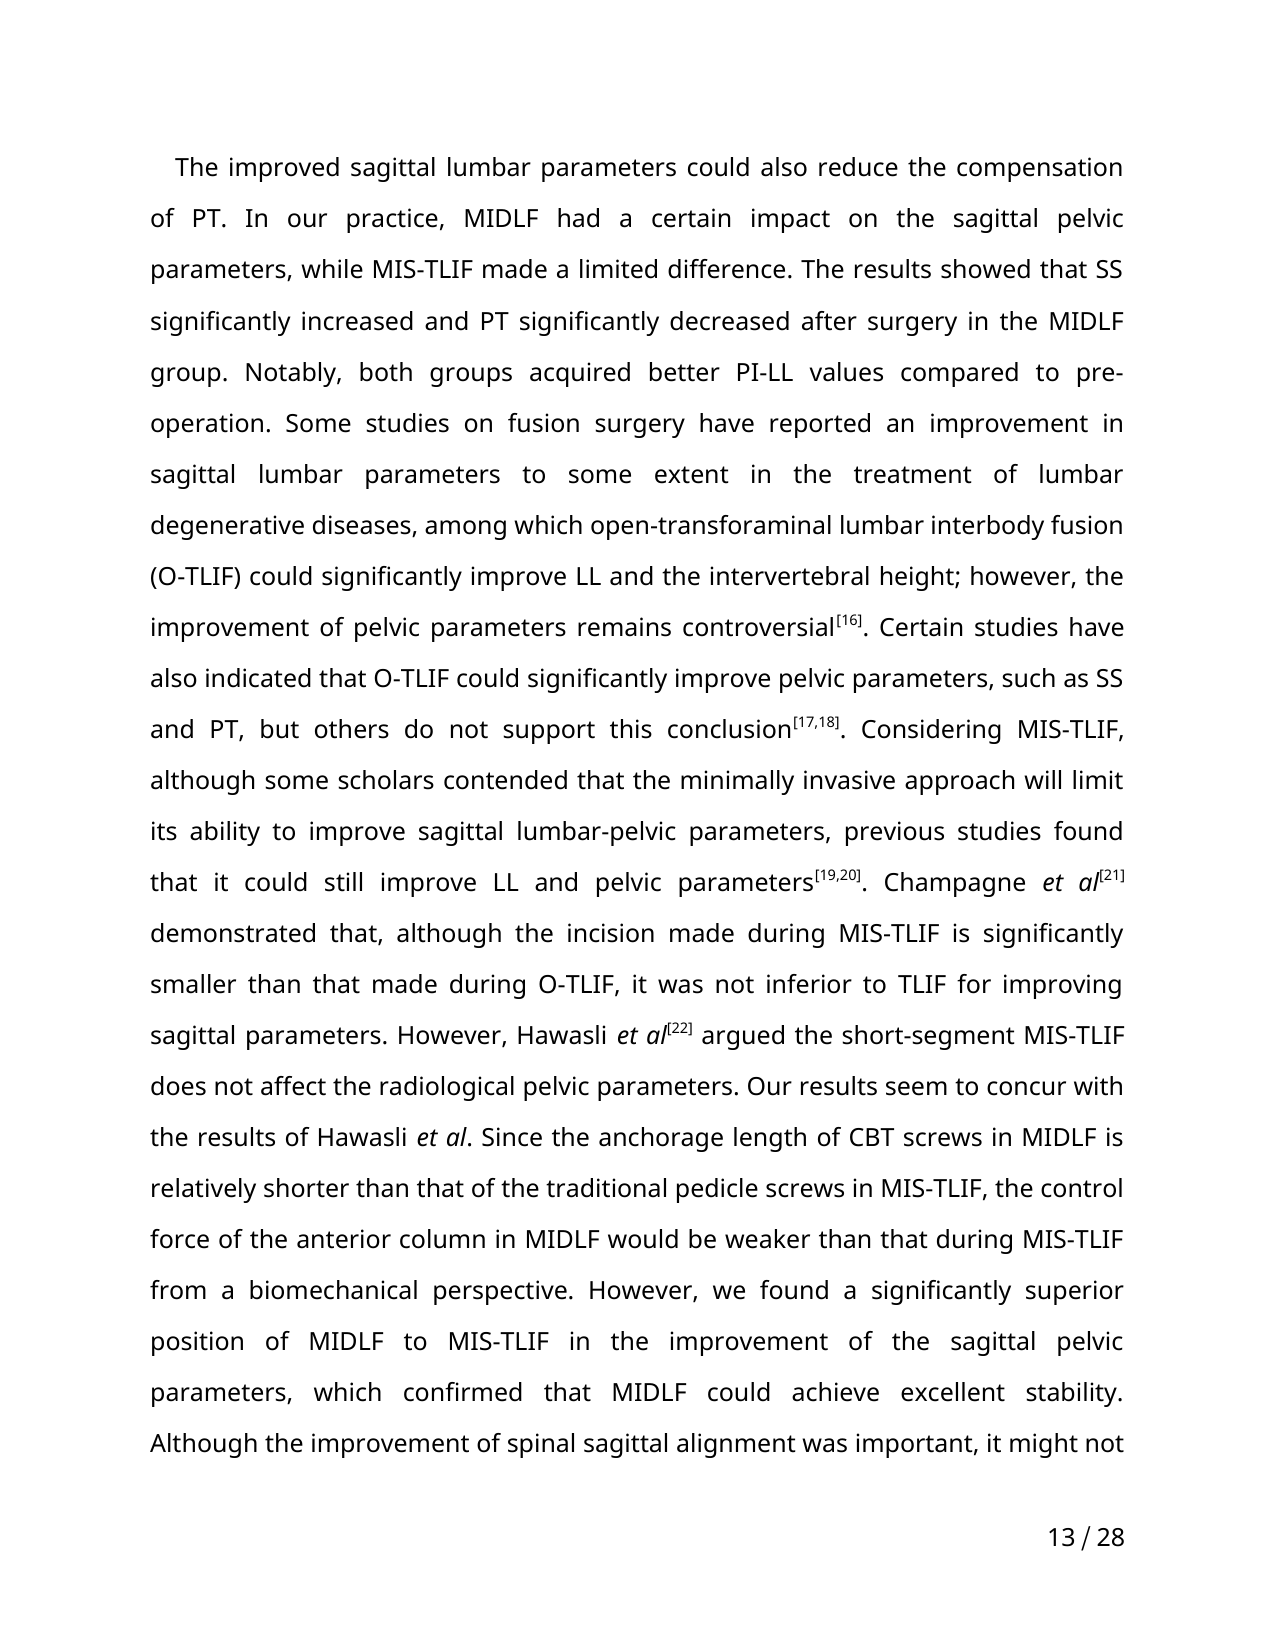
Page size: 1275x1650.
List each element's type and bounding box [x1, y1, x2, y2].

text [150, 150, 1125, 1460]
